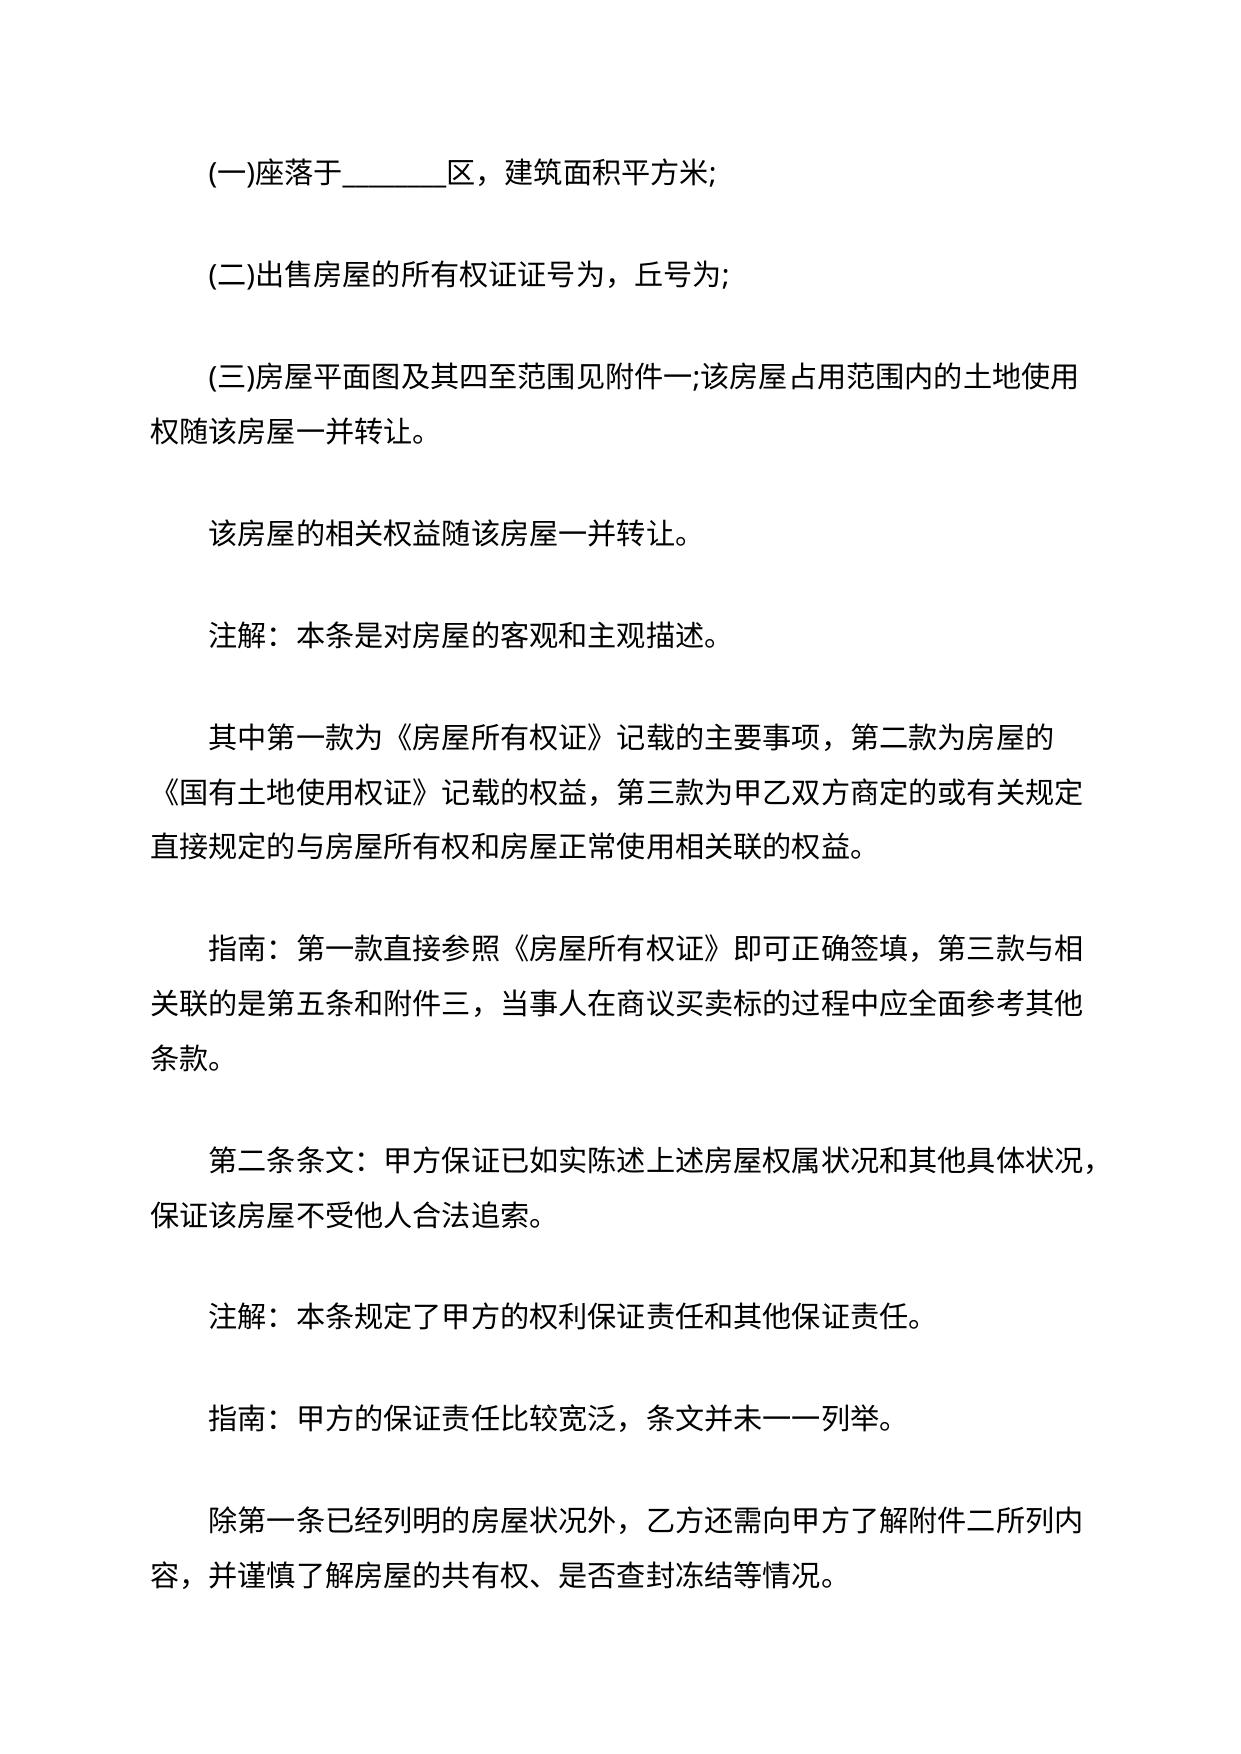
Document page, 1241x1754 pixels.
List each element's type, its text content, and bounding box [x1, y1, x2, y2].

text 指南：第一款直接参照《房屋所有权证》即可正确签填，第三款与相关联的是第五条和附件三，当事人在商议买卖标的过程中应全面参考其他条款。 [150, 926, 1090, 1078]
text (三)房屋平面图及其四至范围见附件一;该房屋占用范围内的土地使用权随该房屋一并转让。 [150, 354, 1090, 451]
text 第二条条文：甲方保证已如实陈述上述房屋权属状况和其他具体状况，保证该房屋不受他人合法追索。 [150, 1137, 1090, 1234]
text 除第一条已经列明的房屋状况外，乙方还需向甲方了解附件二所列内容，并谨慎了解房屋的共有权、是否查封冻结等情况。 [150, 1498, 1090, 1595]
text 指南：甲方的保证责任比较宽泛，条文并未一一列举。 [150, 1396, 1090, 1438]
text 其中第一款为《房屋所有权证》记载的主要事项，第二款为房屋的《国有土地使用权证》记载的权益，第三款为甲乙双方商定的或有关规定直接规定的与房屋所有权和房屋正常使用相关联的权益。 [150, 714, 1090, 866]
text 该房屋的相关权益随该房屋一并转让。 [150, 511, 1090, 553]
text 注解：本条规定了甲方的权利保证责任和其他保证责任。 [150, 1294, 1090, 1336]
text (二)出售房屋的所有权证证号为，丘号为; [150, 252, 1090, 294]
text 注解：本条是对房屋的客观和主观描述。 [150, 612, 1090, 655]
text (一)座落于________区，建筑面积平方米; [150, 150, 1090, 192]
